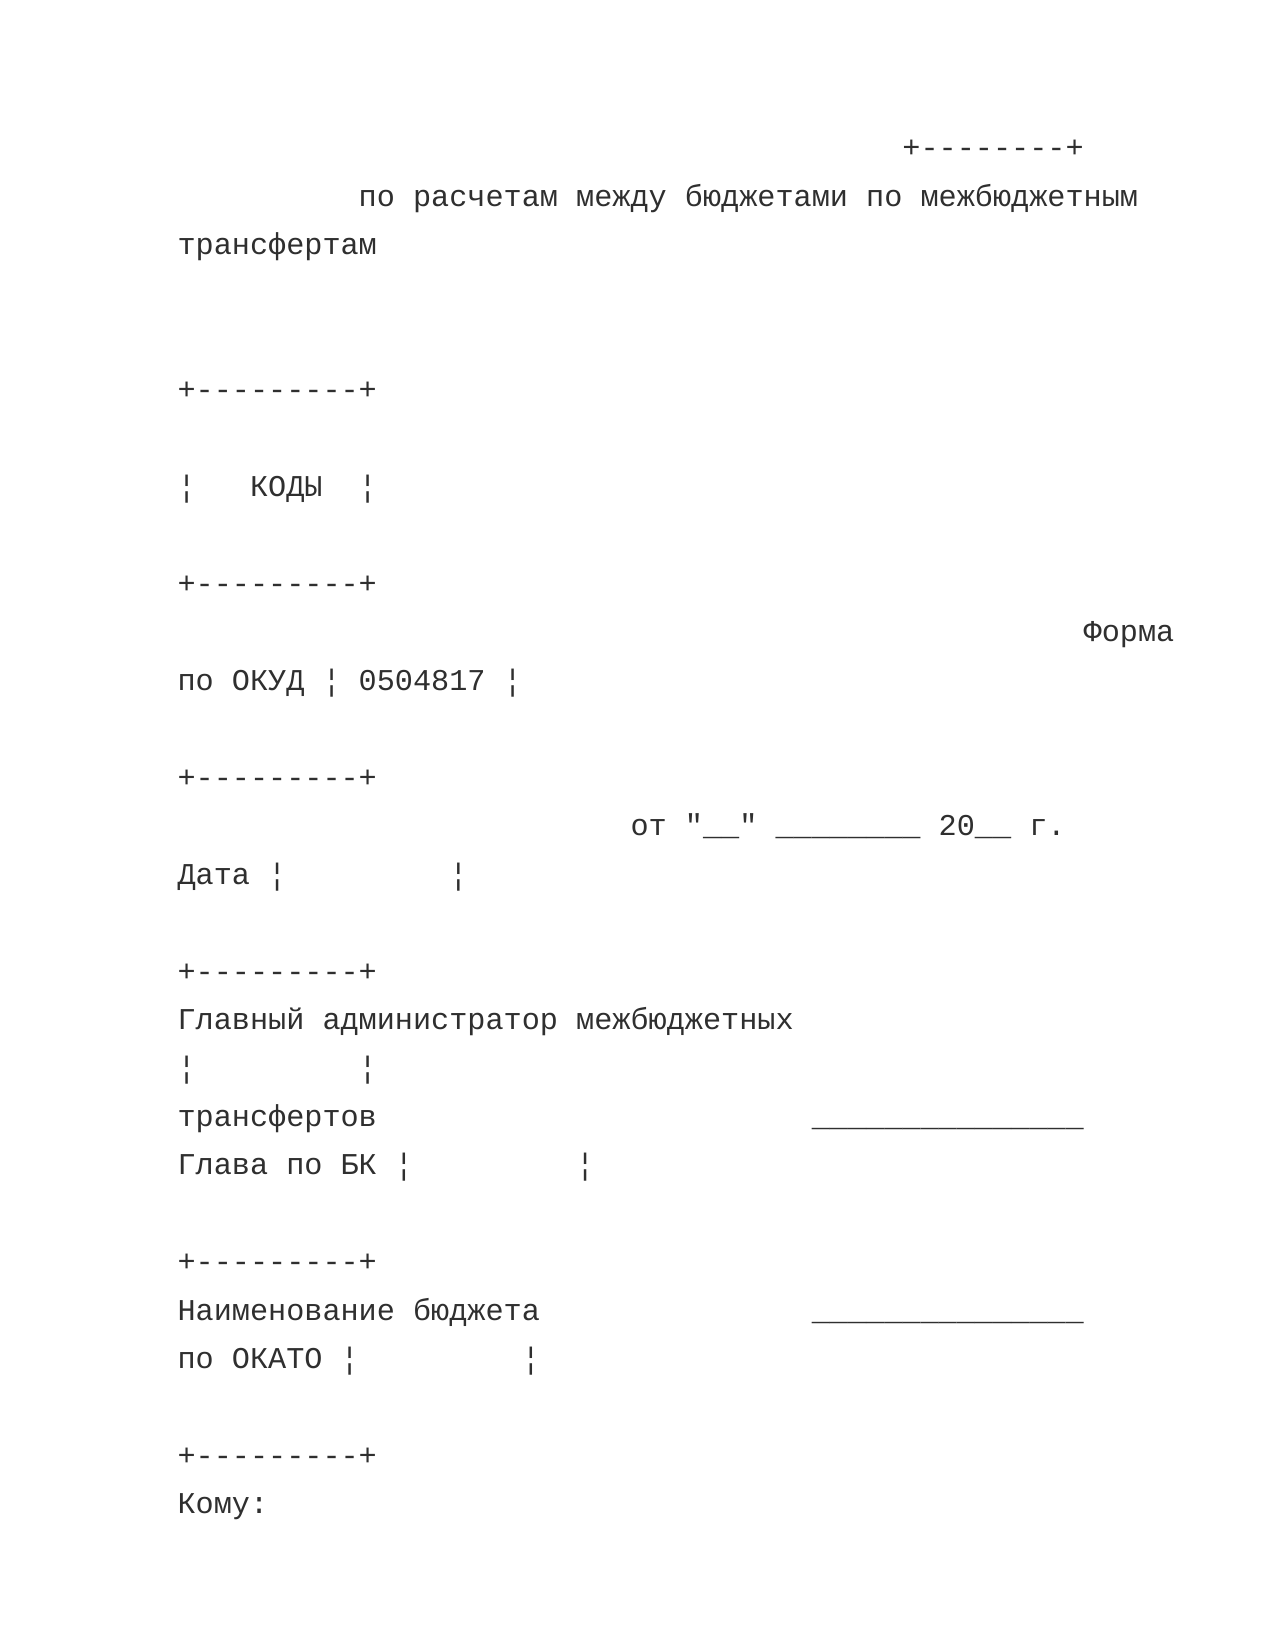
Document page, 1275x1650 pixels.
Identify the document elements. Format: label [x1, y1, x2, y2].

text [177, 118, 1186, 1523]
